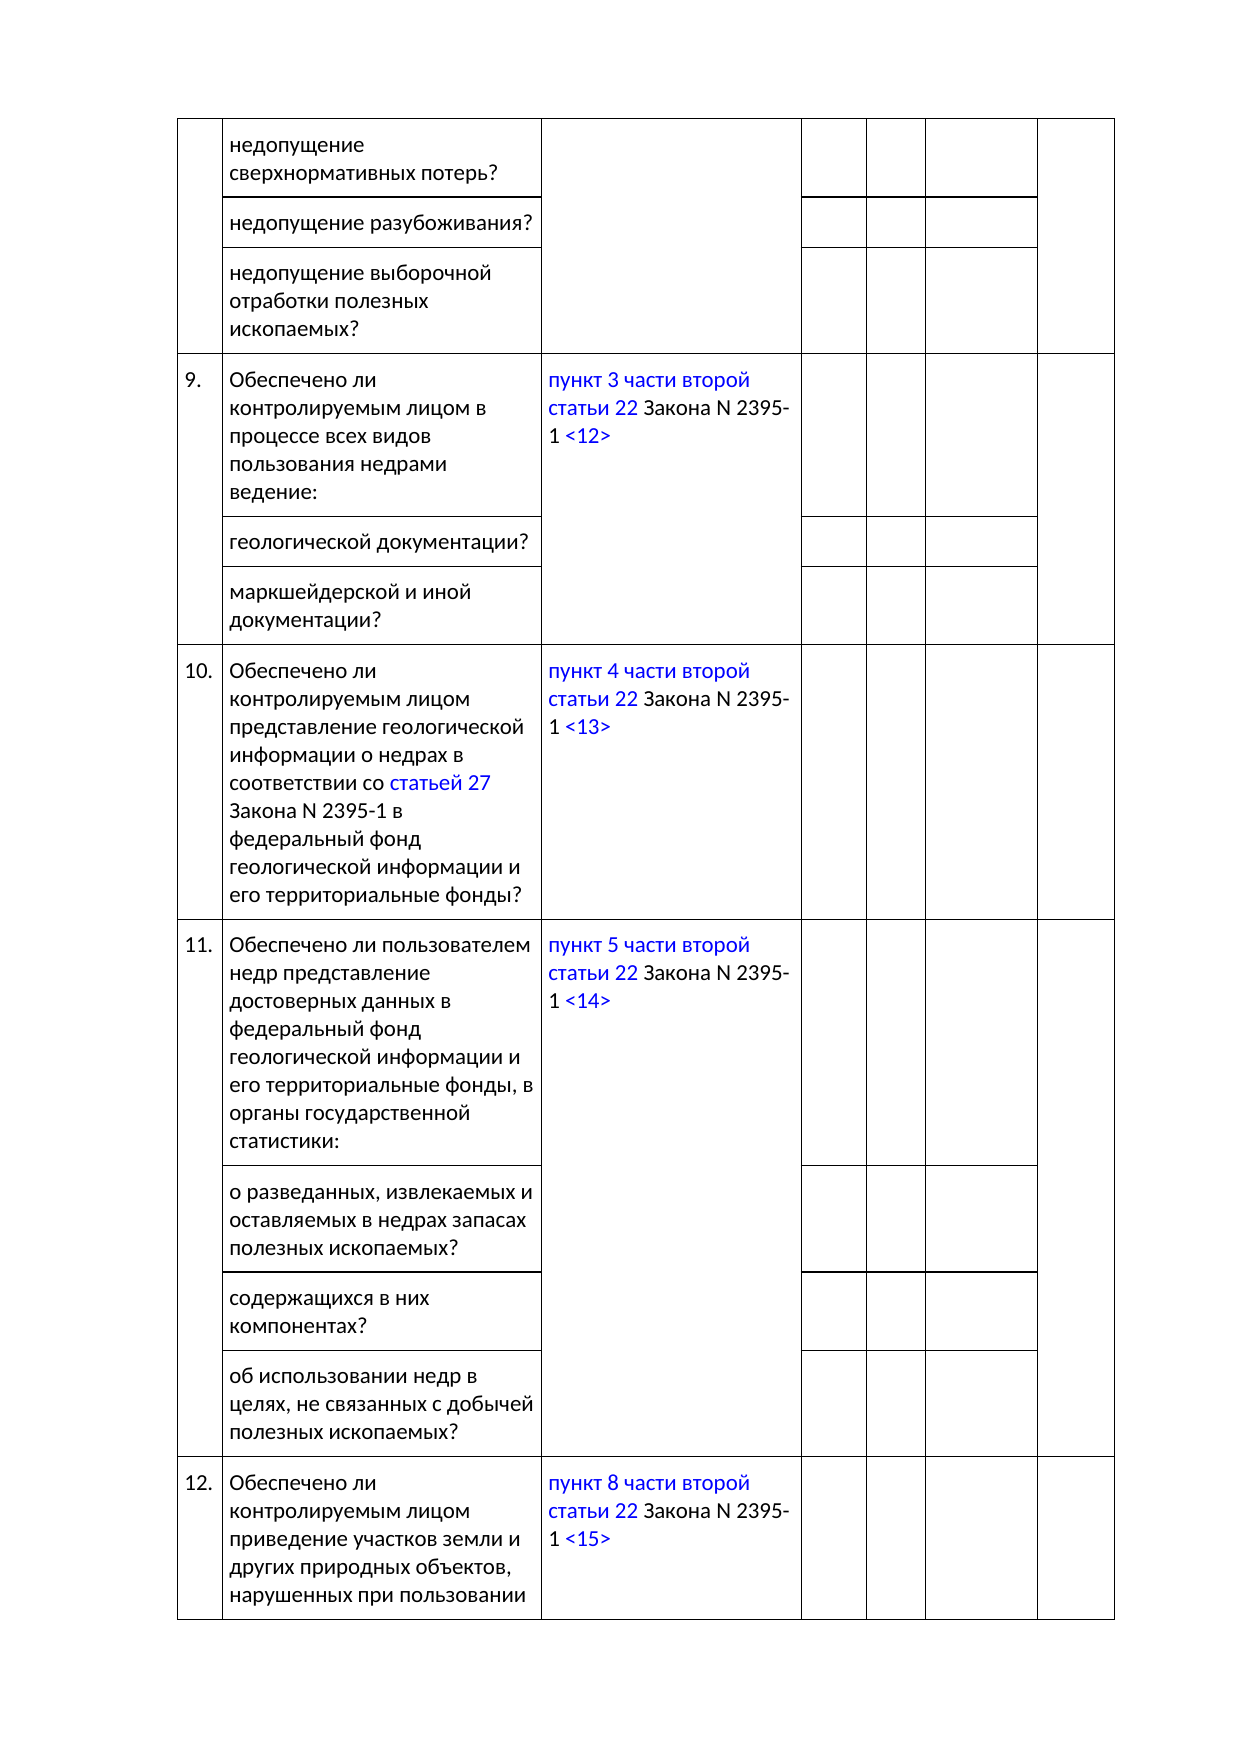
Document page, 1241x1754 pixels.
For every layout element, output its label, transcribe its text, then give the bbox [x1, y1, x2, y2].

table_cell [802, 1166, 866, 1271]
table_cell [926, 567, 1037, 644]
table_cell 11. [178, 920, 222, 1456]
table_cell [867, 354, 925, 516]
table_cell [1038, 1457, 1114, 1618]
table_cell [223, 1457, 541, 1618]
table_cell [926, 1273, 1037, 1350]
table_cell [926, 248, 1037, 353]
table_cell [802, 119, 866, 196]
table_cell [802, 354, 866, 516]
table_cell 12. [178, 1457, 222, 1618]
table_cell [1038, 354, 1114, 644]
table_cell [867, 1351, 925, 1456]
table_cell [867, 645, 925, 919]
table_cell [867, 248, 925, 353]
table_cell [867, 567, 925, 644]
table_cell [926, 1457, 1037, 1618]
table_cell [867, 920, 925, 1165]
table_cell 10. [178, 645, 222, 919]
table_cell Обеспечено ли контролируемым лицом представление геологической информации о недрах в соответствии со статьей 27 Закона N 2395-1 в федеральный фонд геологической информации и его территориальные фонды? [223, 645, 541, 919]
table_cell [867, 1273, 925, 1350]
table_cell [802, 198, 866, 247]
table_cell о разведанных, извлекаемых и оставляемых в недрах запасах полезных ископаемых? [223, 1166, 541, 1271]
table_cell [802, 1273, 866, 1350]
table_cell [802, 1457, 866, 1618]
table_cell [926, 354, 1037, 516]
table_cell [802, 248, 866, 353]
table_cell пункт 3 части второй статьи 22 Закона N 2395-1 <12> [542, 354, 801, 644]
table_cell [926, 198, 1037, 247]
table_cell Обеспечено ли контролируемым лицом в процессе всех видов пользования недрами ведение: [223, 354, 541, 516]
table_cell пункт 4 части второй статьи 22 Закона N 2395-1 <13> [542, 645, 801, 919]
table_cell об использовании недр в целях, не связанных с добычей полезных ископаемых? [223, 1351, 541, 1456]
table_cell 9. [178, 354, 222, 644]
table_cell содержащихся в них компонентах? [223, 1273, 541, 1350]
table_cell [926, 645, 1037, 919]
table_cell [867, 198, 925, 247]
table_cell недопущение разубоживания? [223, 198, 541, 247]
table_cell геологической документации? [223, 517, 541, 566]
table_cell [926, 920, 1037, 1165]
table_cell [926, 1166, 1037, 1271]
table_cell [867, 517, 925, 566]
table_cell пункт 5 части второй статьи 22 Закона N 2395-1 <14> [542, 920, 801, 1456]
table_cell [926, 517, 1037, 566]
table_cell [867, 119, 925, 196]
table_cell [802, 920, 866, 1165]
table_cell маркшейдерской и иной документации? [223, 567, 541, 644]
table_cell [802, 645, 866, 919]
table_cell недопущение выборочной отработки полезных ископаемых? [223, 248, 541, 353]
table_cell [867, 1166, 925, 1271]
table_cell [1038, 645, 1114, 919]
table_cell [867, 1457, 925, 1618]
table_cell [926, 119, 1037, 196]
table_cell [802, 567, 866, 644]
table_cell [802, 517, 866, 566]
table_cell недопущение сверхнормативных потерь? [223, 119, 541, 196]
table_cell [802, 1351, 866, 1456]
table_cell Обеспечено ли пользователем недр представление достоверных данных в федеральный фонд геологической информации и его территориальные фонды, в органы государственной статистики: [223, 920, 541, 1165]
table_cell [926, 1351, 1037, 1456]
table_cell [542, 1457, 801, 1618]
table_cell [1038, 920, 1114, 1456]
